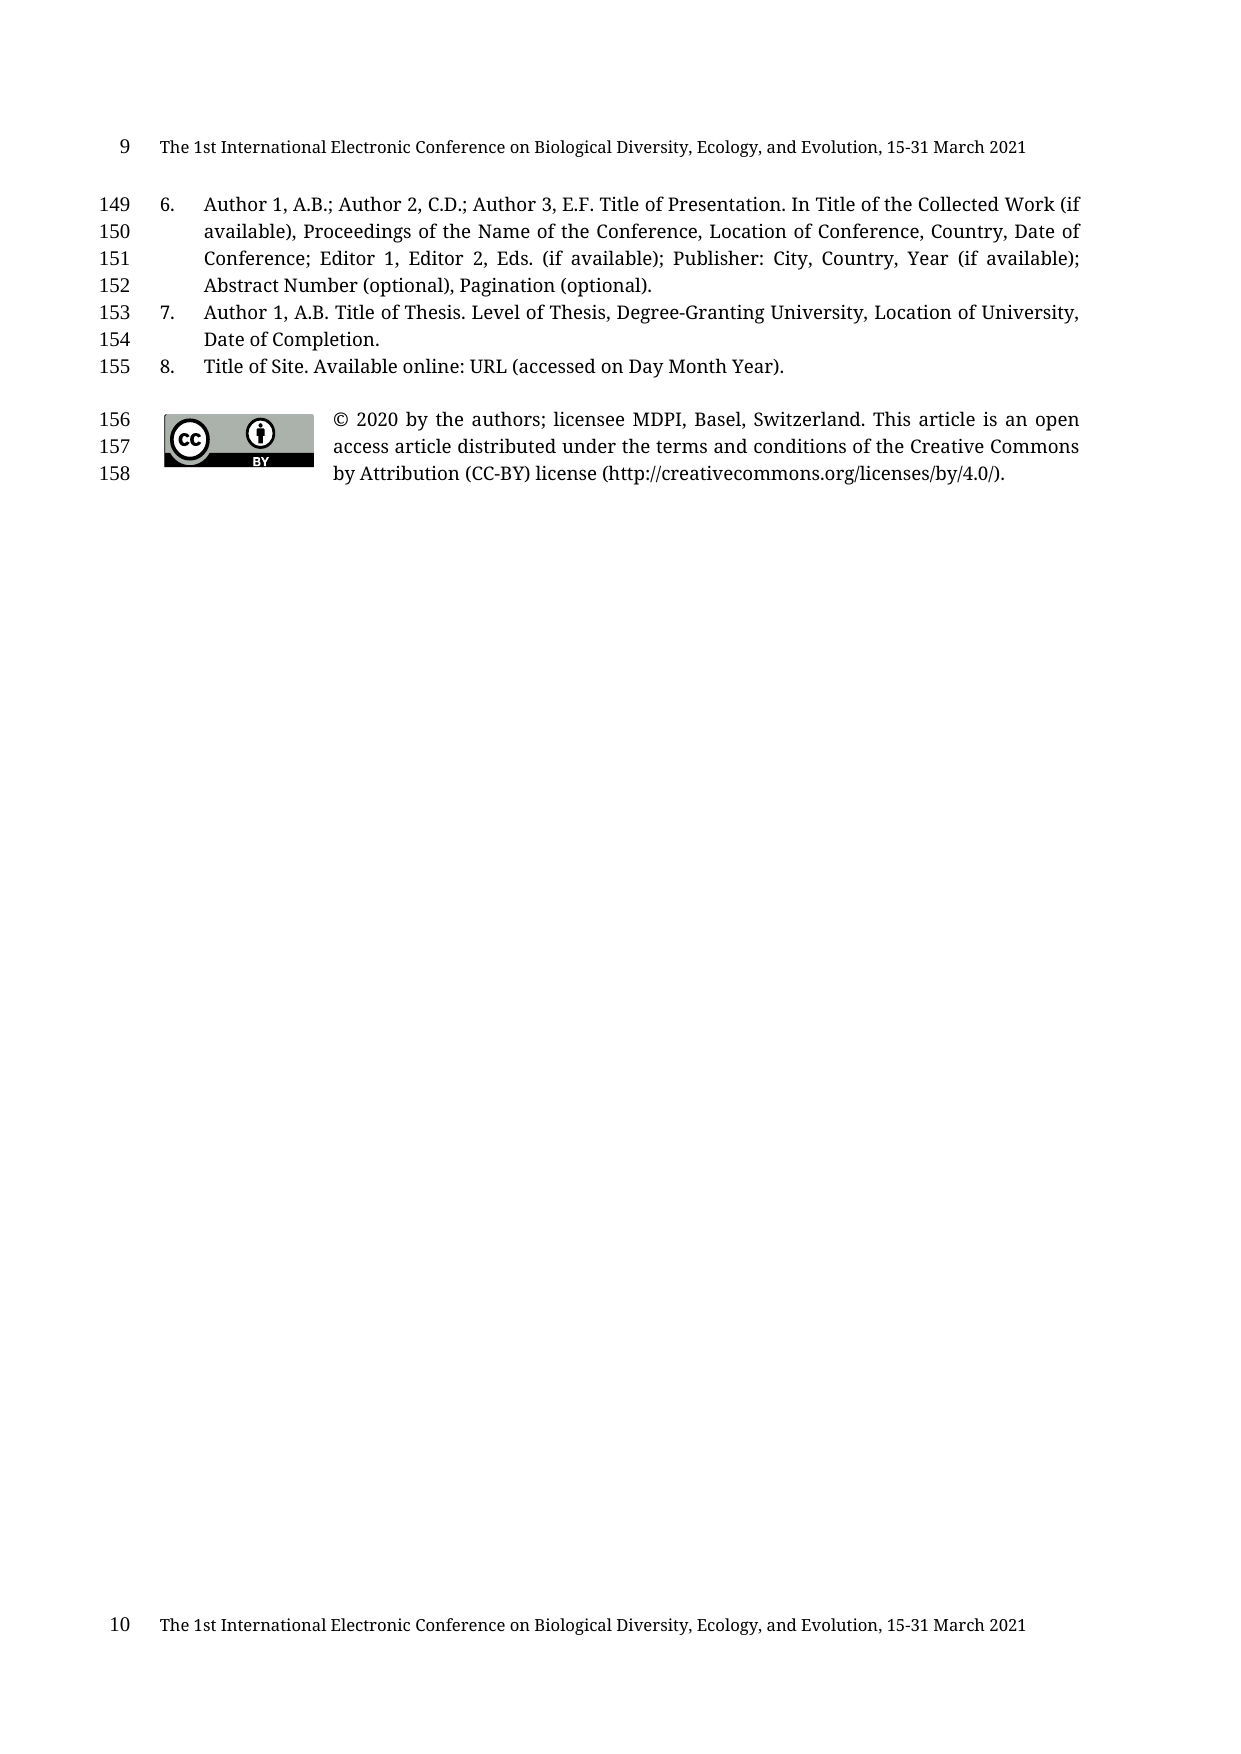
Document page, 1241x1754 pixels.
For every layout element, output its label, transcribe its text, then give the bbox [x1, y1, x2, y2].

text Title of Site. Available online: URL (accessed on Day Month Year). [159, 352, 1081, 379]
text Author 1, A.B. Title of Thesis. Level of Thesis, Degree-Granting University, Location of University, Date of Completion. [159, 298, 1081, 352]
list Author 1, A.B.; Author 2, C.D.; Author 3, E.F. Title of Presentation. In Title of the Collected Work (if available), Proceedings of the Name of the Conference, Location of Conference, Country, Date of Conference; Editor 1, Editor 2, Eds. (if available); Publisher: City, Country, Year (if available); Abstract Number (optional), Pagination (optional). [159, 190, 1081, 298]
text © 2020 by the authors; licensee MDPI, Basel, Switzerland. This article is an open access article distributed under the terms and conditions of the Creative Commons by Attribution (CC-BY) license (http://creativecommons.org/licenses/by/4.0/). [159, 404, 1081, 486]
